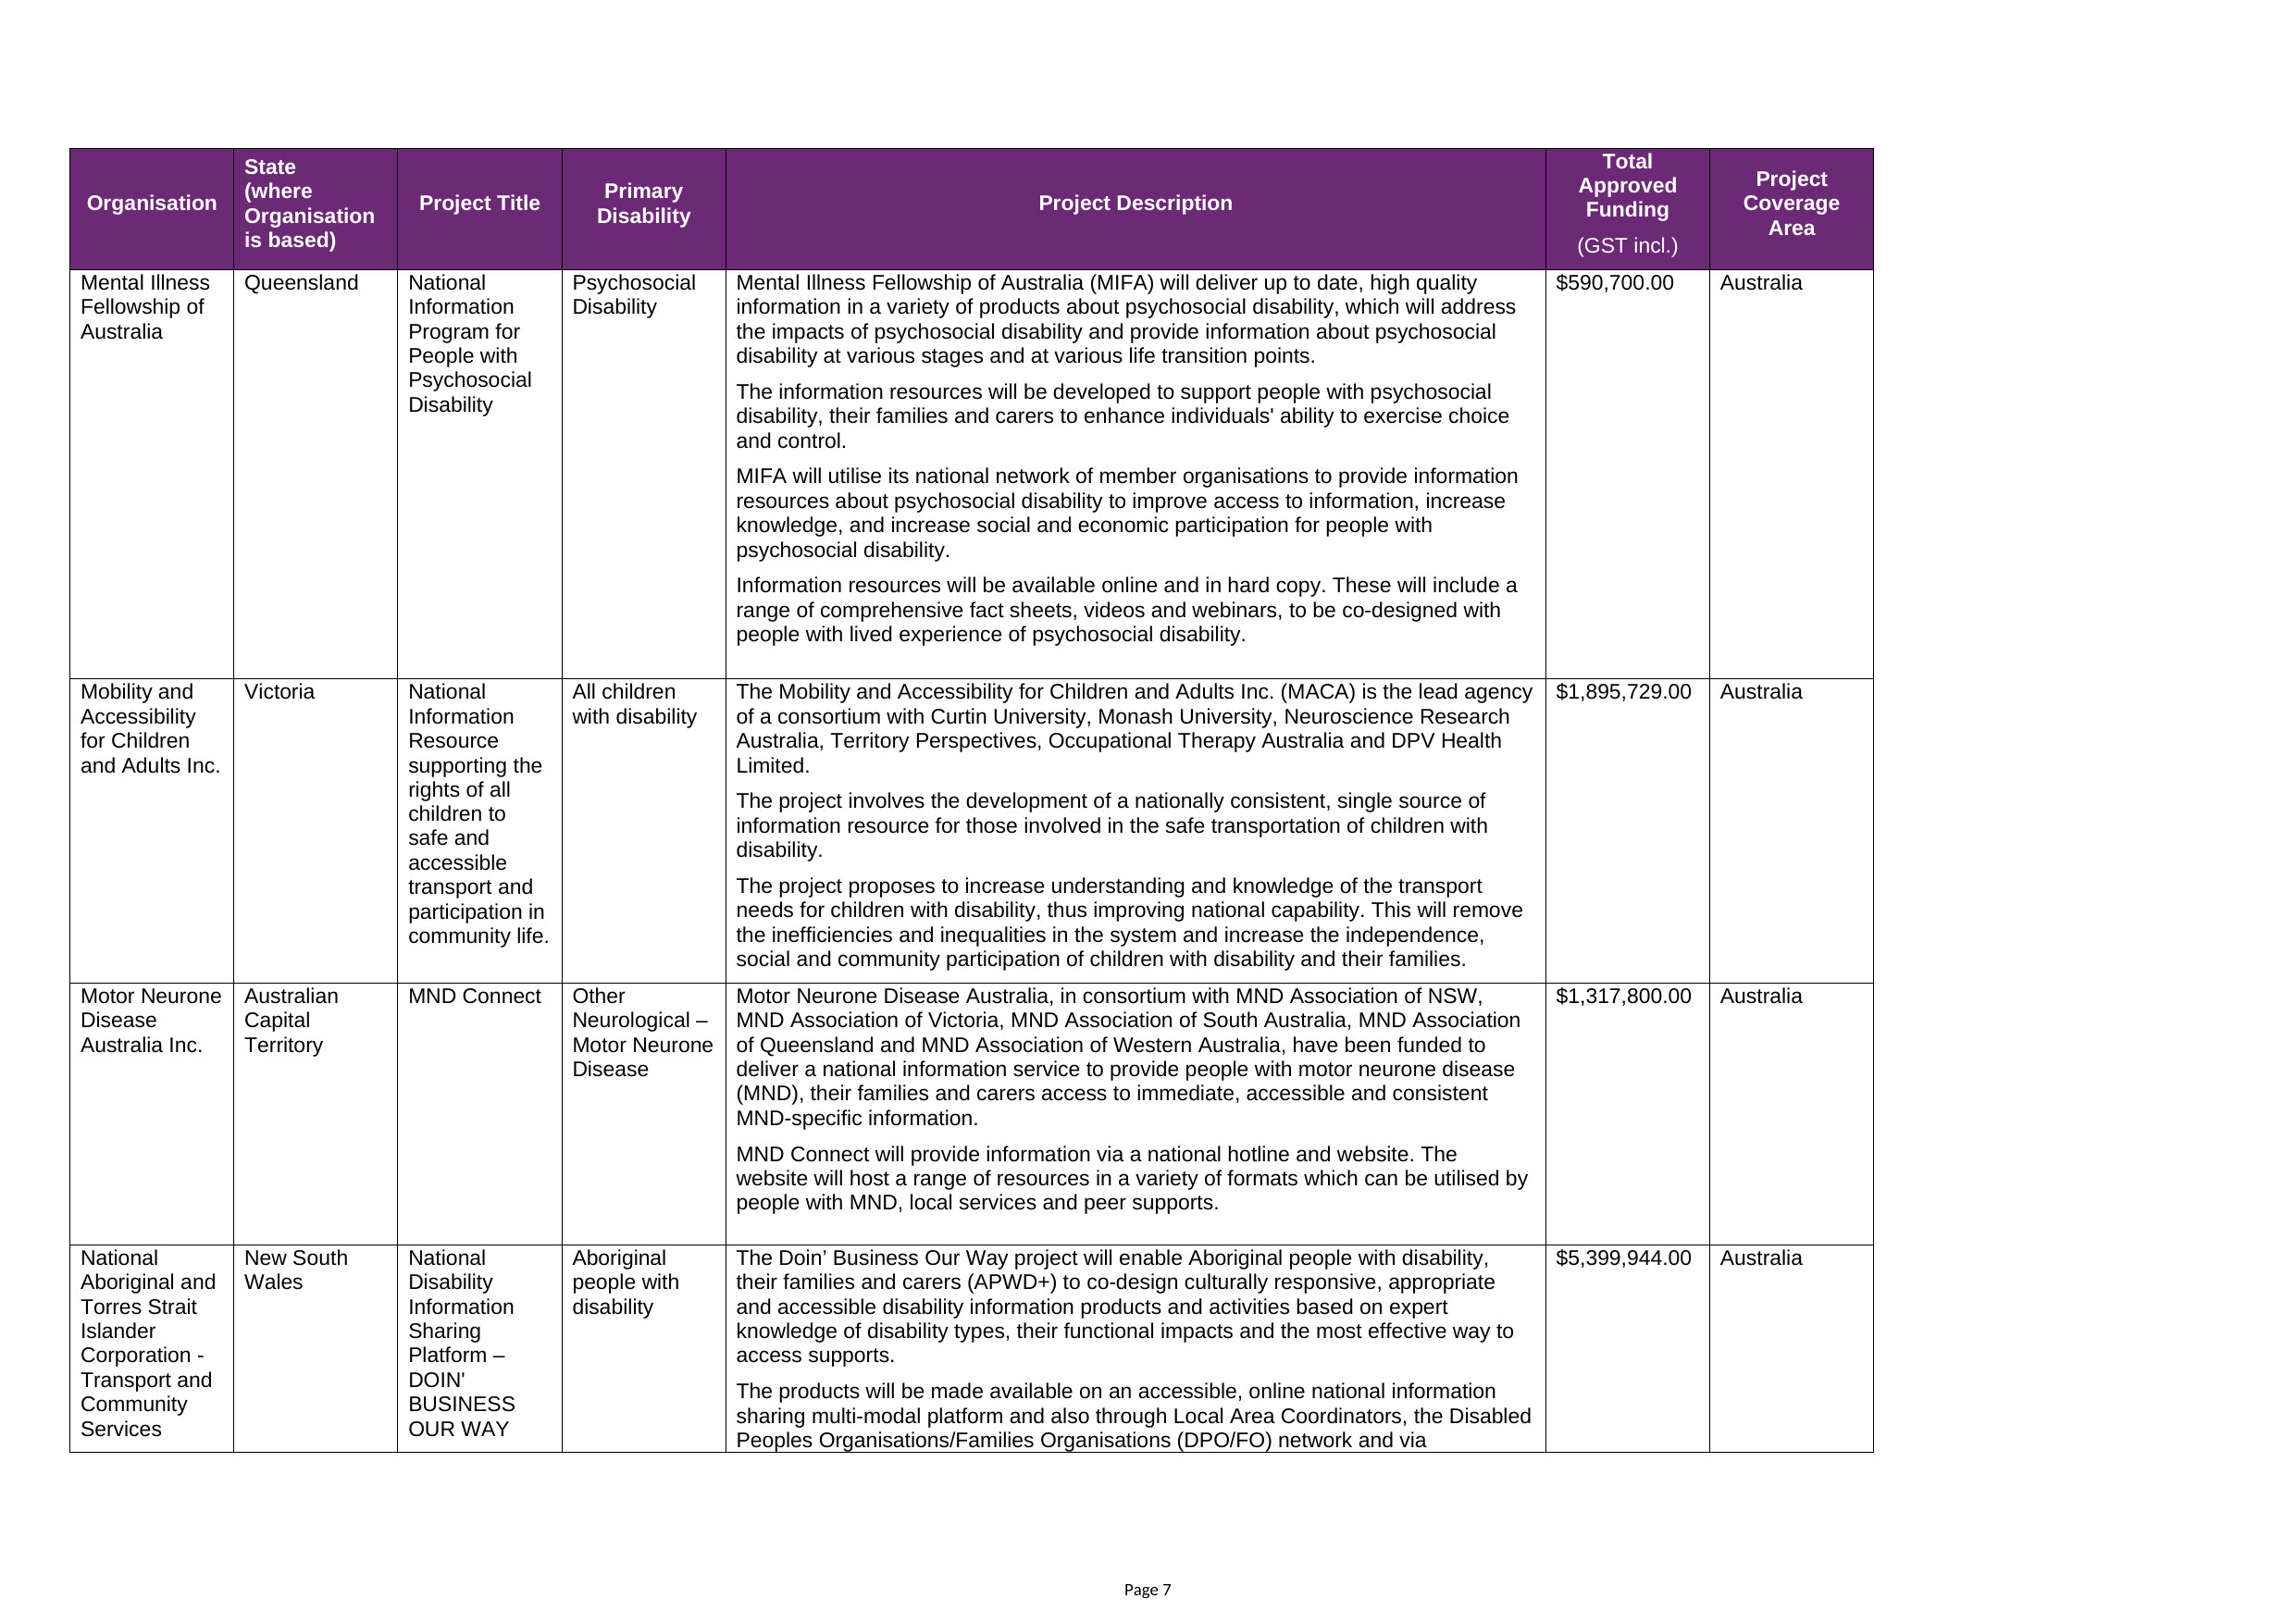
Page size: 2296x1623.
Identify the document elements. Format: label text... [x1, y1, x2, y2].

table_cell Australia [1710, 679, 1873, 983]
table_cell Australian Capital Territory [234, 984, 397, 1245]
table_header Project Description [726, 149, 1545, 269]
table_cell National Disability Information Sharing Platform – DOIN' BUSINESS OUR WAY [398, 1245, 562, 1452]
table_cell $5,399,944.00 [1546, 1245, 1709, 1452]
table_cell MND Connect [398, 984, 562, 1245]
table_cell Mobility and Accessibility for Children and Adults Inc. [70, 679, 233, 983]
table_cell The Mobility and Accessibility for Children and Adults Inc. (MACA) is the lead agency of a consortium with Curtin University, Monash University, Neuroscience Research Australia, Territory Perspectives, Occupational Therapy Australia and DPV Health Limited. The project involves the development of a nationally consistent, single source of information resource for those involved in the safe transportation of children with disability. The project proposes to increase understanding and knowledge of the transport needs for children with disability, thus improving national capability. This will remove the inefficiencies and inequalities in the system and increase the independence, social and community participation of children with disability and their families. [726, 679, 1545, 983]
table_cell Australia [1710, 270, 1873, 678]
table_header Organisation [70, 149, 233, 269]
table_cell Australia [1710, 1245, 1873, 1452]
table_cell Queensland [234, 270, 397, 678]
table_cell New South Wales [234, 1245, 397, 1452]
table_header Primary Disability [563, 149, 726, 269]
table_cell Motor Neurone Disease Australia Inc. [70, 984, 233, 1245]
table_header Project Coverage Area [1710, 149, 1873, 269]
table_cell National Information Resource supporting the rights of all children to safe and accessible transport and participation in community life. [398, 679, 562, 983]
table_header State (where Organisation is based) [234, 149, 397, 269]
table_header Project Title [398, 149, 562, 269]
table_cell Other Neurological – Motor Neurone Disease [563, 984, 726, 1245]
table_cell Victoria [234, 679, 397, 983]
table_cell $590,700.00 [1546, 270, 1709, 678]
table_cell $1,895,729.00 [1546, 679, 1709, 983]
table_cell Mental Illness Fellowship of Australia (MIFA) will deliver up to date, high quality information in a variety of products about psychosocial disability, which will address the impacts of psychosocial disability and provide information about psychosocial disability at various stages and at various life transition points. The information resources will be developed to support people with psychosocial disability, their families and carers to enhance individuals' ability to exercise choice and control. MIFA will utilise its national network of member organisations to provide information resources about psychosocial disability to improve access to information, increase knowledge, and increase social and economic participation for people with psychosocial disability. Information resources will be available online and in hard copy. These will include a range of comprehensive fact sheets, videos and webinars, to be co-designed with people with lived experience of psychosocial disability. [726, 270, 1545, 678]
table_cell $1,317,800.00 [1546, 984, 1709, 1245]
table_cell Mental Illness Fellowship of Australia [70, 270, 233, 678]
table_cell Australia [1710, 984, 1873, 1245]
table_cell National Aboriginal and Torres Strait Islander Corporation - Transport and Community Services [70, 1245, 233, 1452]
table_cell Motor Neurone Disease Australia, in consortium with MND Association of NSW, MND Association of Victoria, MND Association of South Australia, MND Association of Queensland and MND Association of Western Australia, have been funded to deliver a national information service to provide people with motor neurone disease (MND), their families and carers access to immediate, accessible and consistent MND-specific information. MND Connect will provide information via a national hotline and website. The website will host a range of resources in a variety of formats which can be utilised by people with MND, local services and peer supports. [726, 984, 1545, 1245]
table_cell Aboriginal people with disability [563, 1245, 726, 1452]
table_header Total Approved Funding (GST incl.) [1546, 149, 1709, 269]
table_cell Psychosocial Disability [563, 270, 726, 678]
table_cell All children with disability [563, 679, 726, 983]
table_cell National Information Program for People with Psychosocial Disability [398, 270, 562, 678]
